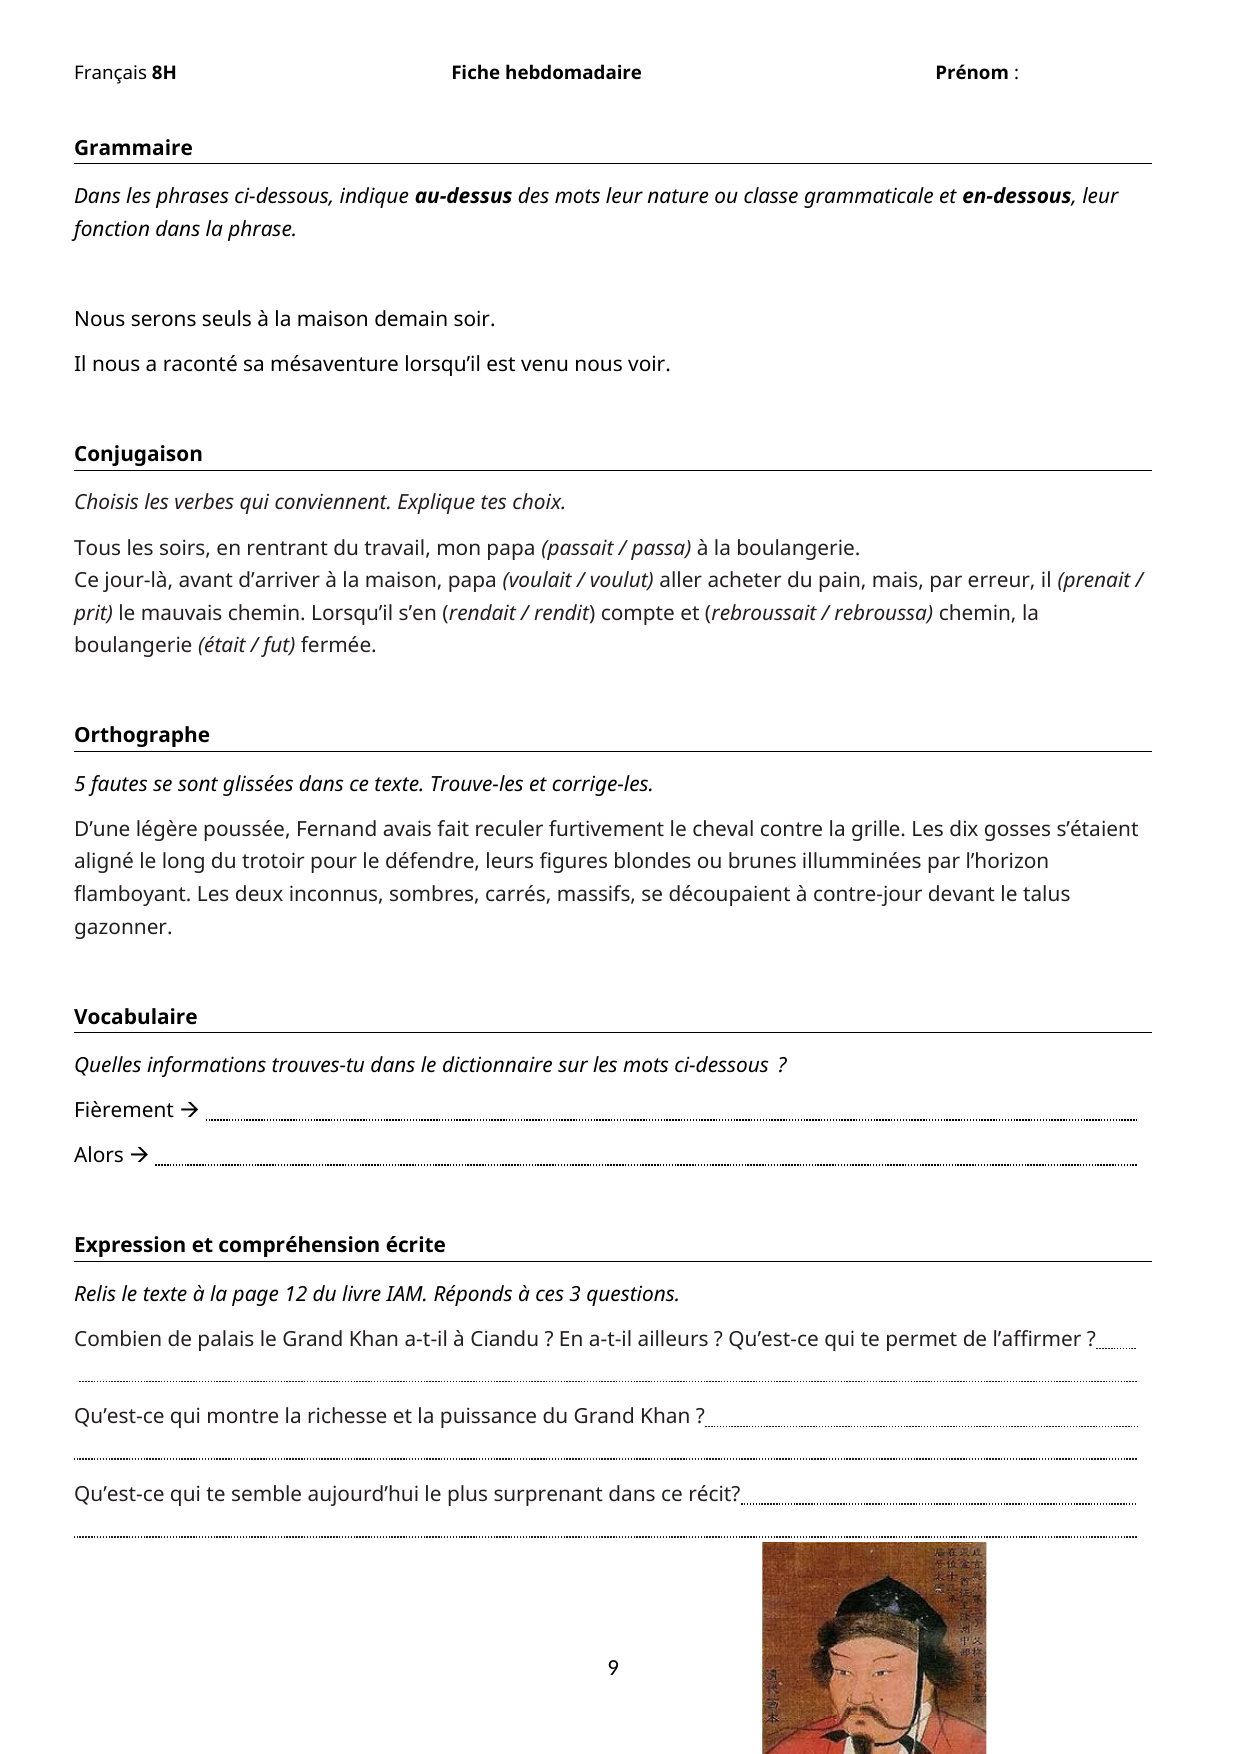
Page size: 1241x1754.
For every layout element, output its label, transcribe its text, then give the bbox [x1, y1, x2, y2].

text 5 fautes se sont glissées dans ce texte. Trouve-les et corrige-les. [74, 769, 1152, 797]
text Nous serons seuls à la maison demain soir. [74, 304, 1152, 332]
text Il nous a raconté sa mésaventure lorsqu’il est venu nous voir. [74, 349, 1152, 377]
text Dans les phrases ci-dessous, indique au-dessus des mots leur nature ou classe grammaticale et en-dessous, leur fonction dans la phrase. [74, 181, 1152, 242]
text Alors [74, 1140, 1152, 1169]
text Combien de palais le Grand Khan a-t-il à Ciandu ? En a-t-il ailleurs ? Qu’est-ce qui te permet de l’affirmer ? [74, 1324, 1152, 1385]
text Tous les soirs, en rentrant du travail, mon papa (passait / passa) à la boulangerie. Ce jour-là, avant d’arriver à la maison, papa (voulait / voulut) aller acheter du pain, mais, par erreur, il (prenait / prit) le mauvais chemin. Lorsqu’il s’en (rendait / rendit) compte et (rebroussait / rebroussa) chemin, la boulangerie (était / fut) fermée. [74, 533, 1152, 659]
text Expression et compréhension écrite [74, 1231, 1152, 1261]
text Qu’est-ce qui te semble aujourd’hui le plus surprenant dans ce récit? [74, 1479, 1152, 1540]
text Quelles informations trouves-tu dans le dictionnaire sur les mots ci-dessous ? [74, 1050, 1152, 1079]
text Fièrement [74, 1095, 1152, 1124]
text Vocabulaire [74, 1002, 1152, 1032]
text Conjugaison [74, 439, 1152, 470]
text Choisis les verbes qui conviennent. Explique tes choix. [74, 487, 1152, 516]
text Grammaire [74, 133, 1152, 163]
text Orthographe [74, 721, 1152, 751]
text D’une légère poussée, Fernand avais fait reculer furtivement le cheval contre la grille. Les dix gosses s’étaient aligné le long du trotoir pour le défendre, leurs figures blondes ou brunes illumminées par l’horizon flamboyant. Les deux inconnus, sombres, carrés, massifs, se découpaient à contre-jour devant le talus gazonner. [74, 814, 1152, 940]
picture [762, 1542, 987, 1754]
text Relis le texte à la page 12 du livre IAM. Réponds à ces 3 questions. [74, 1279, 1152, 1307]
text Qu’est-ce qui montre la richesse et la puissance du Grand Khan ? [74, 1402, 1152, 1463]
